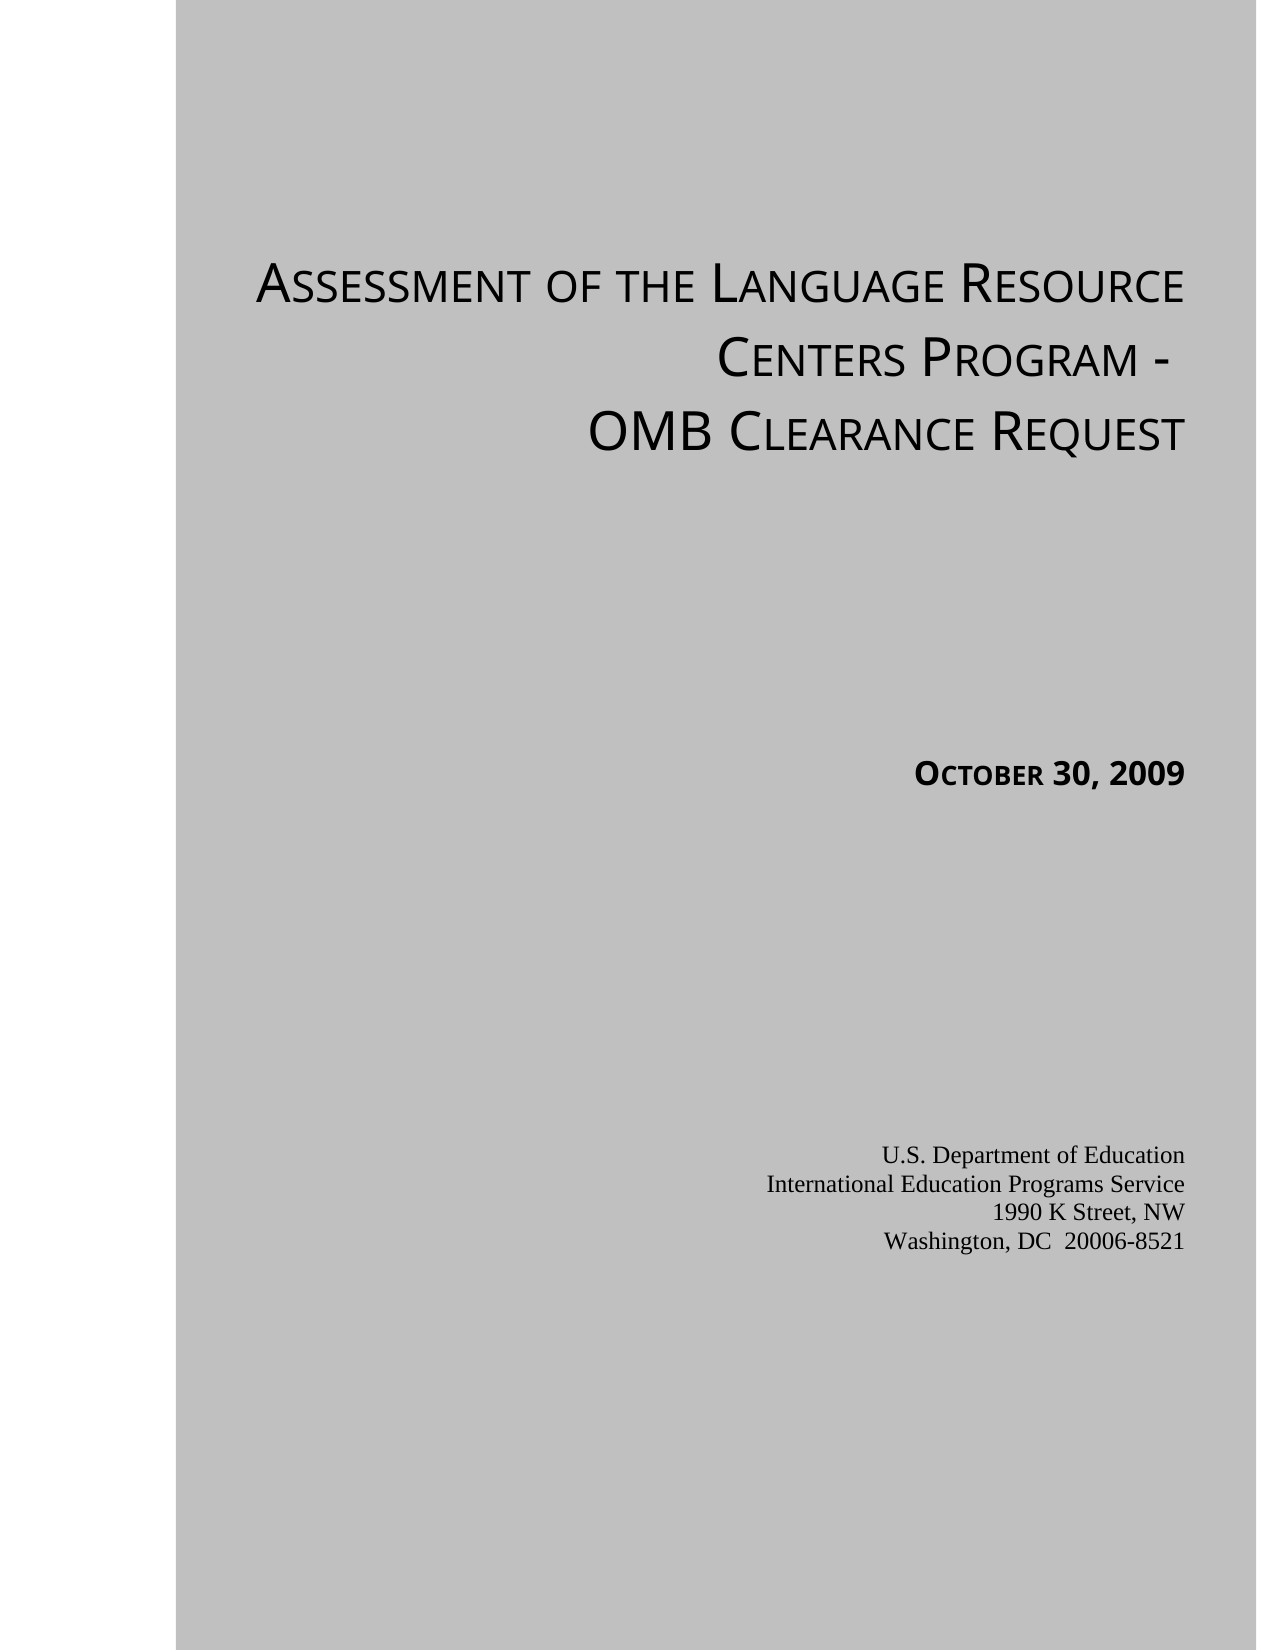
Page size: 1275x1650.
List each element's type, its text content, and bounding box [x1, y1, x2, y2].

text Washington, DC 20006-8521 [75, 1226, 1185, 1255]
text U.S. Department of Education [75, 1140, 1185, 1169]
text 1990 K Street, NW [75, 1197, 1185, 1226]
text October 30, 2009 [75, 749, 1185, 795]
text International Education Programs Service [75, 1169, 1185, 1197]
subtitle Assessment of the Language Resource Centers Program - OMB Clearance Request [199, 245, 1185, 466]
